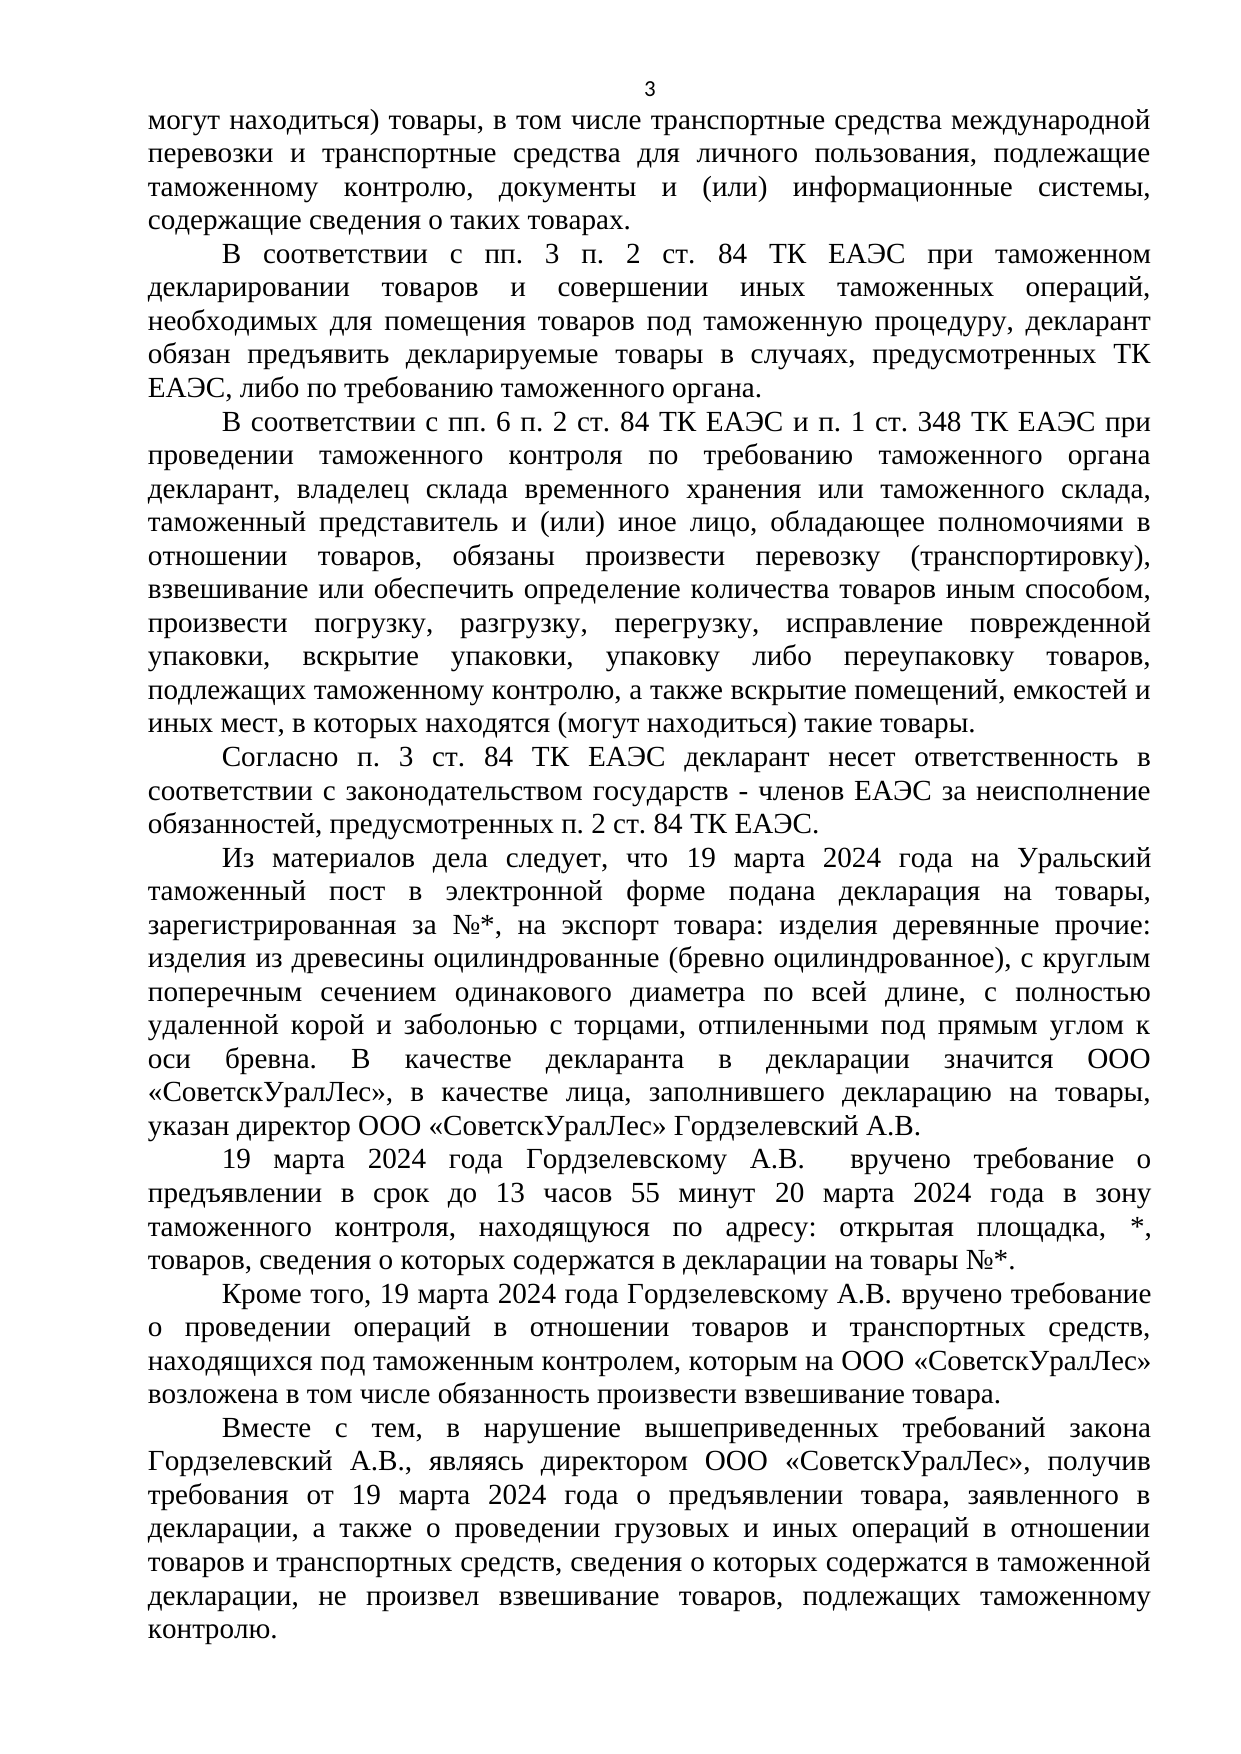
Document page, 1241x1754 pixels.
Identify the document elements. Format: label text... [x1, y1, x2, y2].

text Кроме того, 19 марта 2024 года Гордзелевскому А.В. вручено требование о проведении операций в отношении товаров и транспортных средств, находящихся под таможенным контролем, которым на ООО «СоветскУралЛес» возложена в том числе обязанность произвести взвешивание товара. [148, 1276, 1152, 1410]
text Вместе с тем, в нарушение вышеприведенных требований закона Гордзелевский А.В., являясь директором ООО «СоветскУралЛес», получив требования от 19 марта 2024 года о предъявлении товара, заявленного в декларации, а также о проведении грузовых и иных операций в отношении товаров и транспортных средств, сведения о которых содержатся в таможенной декларации, не произвел взвешивание товаров, подлежащих таможенному контролю. [148, 1410, 1152, 1645]
text В соответствии с пп. 3 п. 2 ст. 84 ТК ЕАЭС при таможенном декларировании товаров и совершении иных таможенных операций, необходимых для помещения товаров под таможенную процедуру, декларант обязан предъявить декларируемые товары в случаях, предусмотренных ТК ЕАЭС, либо по требованию таможенного органа. [148, 236, 1152, 404]
text В соответствии с пп. 6 п. 2 ст. 84 ТК ЕАЭС и п. 1 ст. 348 ТК ЕАЭС при проведении таможенного контроля по требованию таможенного органа декларант, владелец склада временного хранения или таможенного склада, таможенный представитель и (или) иное лицо, обладающее полномочиями в отношении товаров, обязаны произвести перевозку (транспортировку), взвешивание или обеспечить определение количества товаров иным способом, произвести погрузку, разгрузку, перегрузку, исправление поврежденной упаковки, вскрытие упаковки, упаковку либо переупаковку товаров, подлежащих таможенному контролю, а также вскрытие помещений, емкостей и иных мест, в которых находятся (могут находиться) такие товары. [148, 404, 1152, 739]
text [148, 102, 1152, 236]
text 19 марта 2024 года Гордзелевскому А.В. вручено требование о предъявлении в срок до 13 часов 55 минут 20 марта 2024 года в зону таможенного контроля, находящуюся по адресу: открытая площадка, *, товаров, сведения о которых содержатся в декларации на товары №*. [148, 1142, 1152, 1276]
text Согласно п. 3 ст. 84 ТК ЕАЭС декларант несет ответственность в соответствии с законодательством государств - членов ЕАЭС за неисполнение обязанностей, предусмотренных п. 2 ст. 84 ТК ЕАЭС. [148, 739, 1152, 840]
text Из материалов дела следует, что 19 марта 2024 года на Уральский таможенный пост в электронной форме подана декларация на товары, зарегистрированная за №*, на экспорт товара: изделия деревянные прочие: изделия из древесины оцилиндрованные (бревно оцилиндрованное), с круглым поперечным сечением одинакового диаметра по всей длине, с полностью удаленной корой и заболонью с торцами, отпиленными под прямым углом к оси бревна. В качестве декларанта в декларации значится ООО «СоветскУралЛес», в качестве лица, заполнившего декларацию на товары, указан директор ООО «СоветскУралЛес» Гордзелевский А.В. [148, 840, 1152, 1142]
